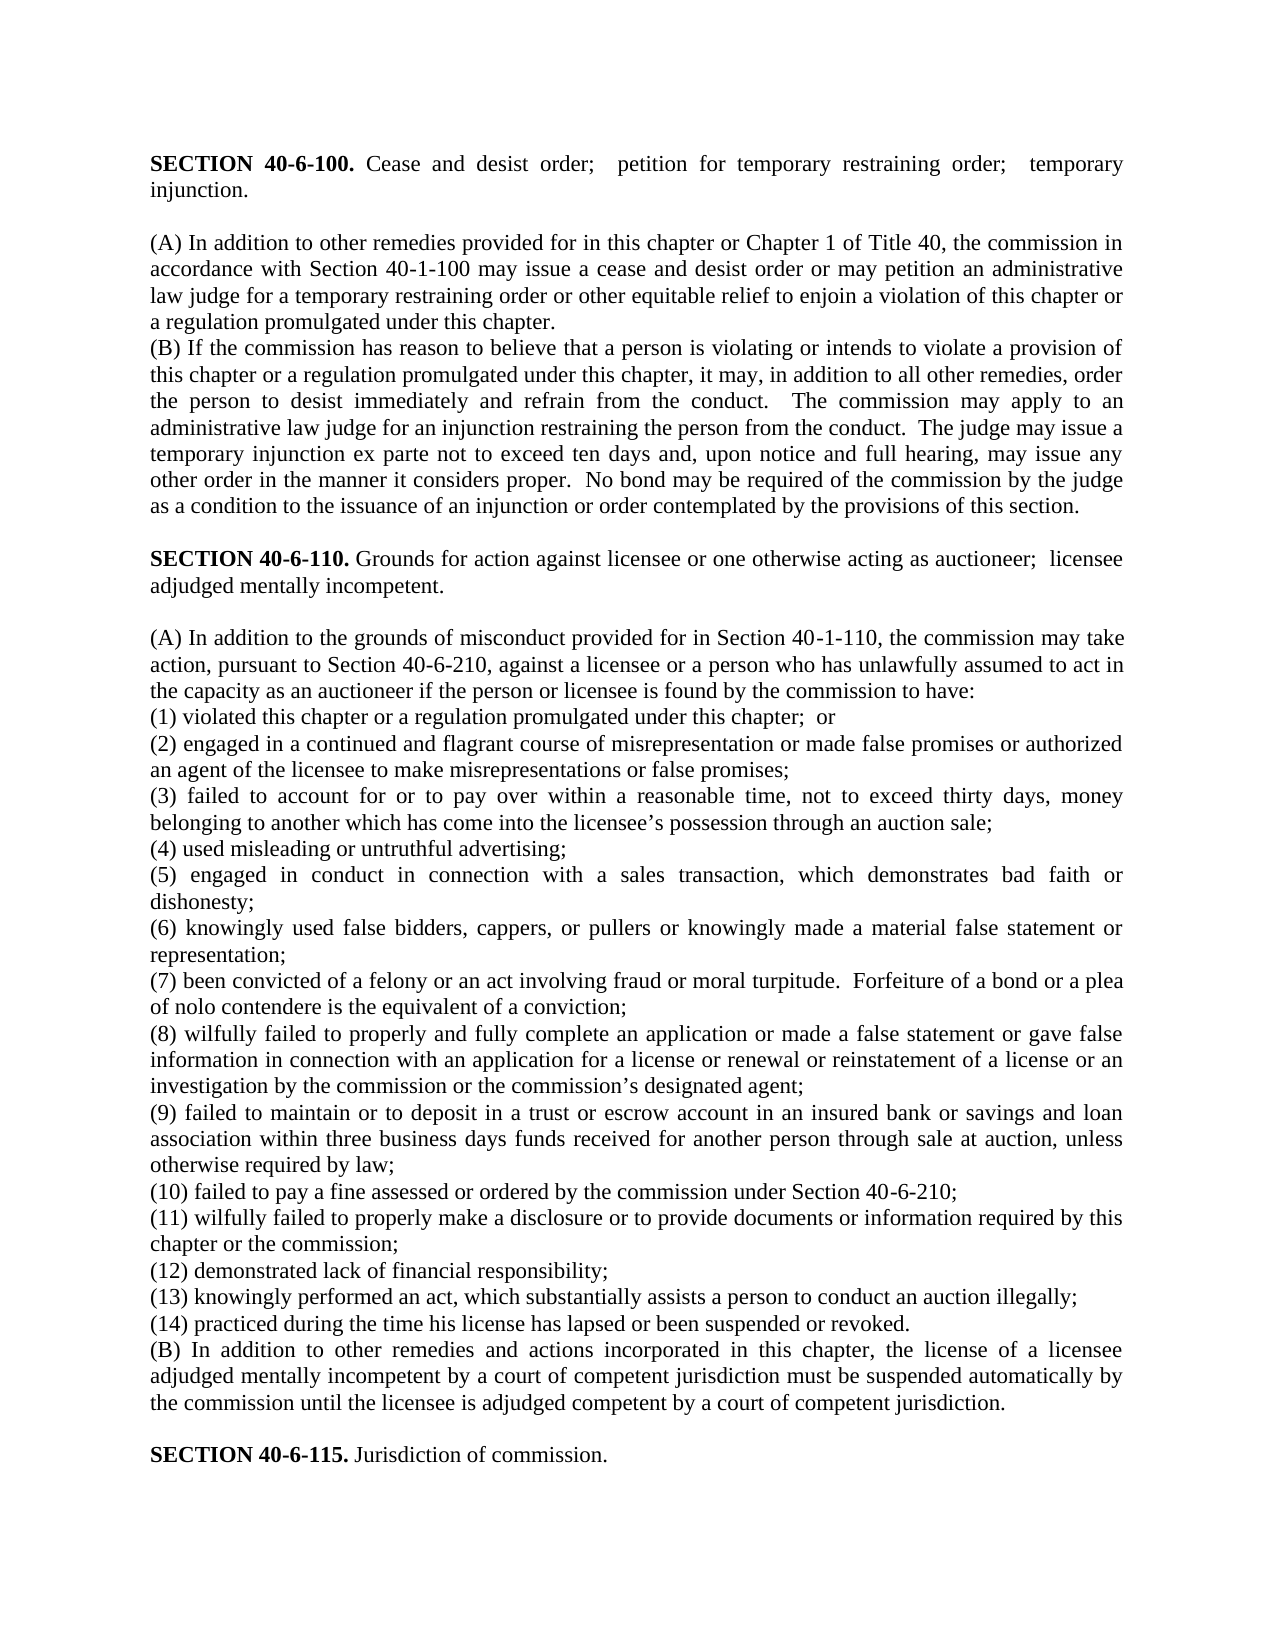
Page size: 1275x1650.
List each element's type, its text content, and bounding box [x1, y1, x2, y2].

text (8) wilfully failed to properly and fully complete an application or made a false statement or gave false information in connection with an application for a license or renewal or reinstatement of a license or an investigation by the commission or the commission’s designated agent; [150, 1020, 1125, 1099]
text (11) wilfully failed to properly make a disclosure or to provide documents or information required by this chapter or the commission; [150, 1204, 1125, 1257]
text (10) failed to pay a fine assessed or ordered by the commission under Section 40-6-210; [150, 1178, 1125, 1204]
text (13) knowingly performed an act, which substantially assists a person to conduct an auction illegally; [150, 1283, 1125, 1309]
text (9) failed to maintain or to deposit in a trust or escrow account in an insured bank or savings and loan association within three business days funds received for another person through sale at auction, unless otherwise required by law; [150, 1099, 1125, 1178]
text (2) engaged in a continued and flagrant course of misrepresentation or made false promises or authorized an agent of the licensee to make misrepresentations or false promises; [150, 730, 1125, 782]
text (B) In addition to other remedies and actions incorporated in this chapter, the license of a licensee adjudged mentally incompetent by a court of competent jurisdiction must be suspended automatically by the commission until the licensee is adjudged competent by a court of competent jurisdiction. [150, 1336, 1125, 1415]
text (7) been convicted of a felony or an act involving fraud or moral turpitude. Forfeiture of a bond or a plea of nolo contendere is the equivalent of a conviction; [150, 967, 1125, 1020]
text (3) failed to account for or to pay over within a reasonable time, not to exceed thirty days, money belonging to another which has come into the licensee’s possession through an auction sale; [150, 782, 1125, 835]
text (12) demonstrated lack of financial responsibility; [150, 1257, 1125, 1283]
text (5) engaged in conduct in connection with a sales transaction, which demonstrates bad faith or dishonesty; [150, 862, 1125, 914]
text (B) If the commission has reason to believe that a person is violating or intends to violate a provision of this chapter or a regulation promulgated under this chapter, it may, in addition to all other remedies, order the person to desist immediately and refrain from the conduct. The commission may apply to an administrative law judge for an injunction restraining the person from the conduct. The judge may issue a temporary injunction ex parte not to exceed ten days and, upon notice and full hearing, may issue any other order in the manner it considers proper. No bond may be required of the commission by the judge as a condition to the issuance of an injunction or order contemplated by the provisions of this section. [150, 334, 1125, 519]
text SECTION 40-6-110. Grounds for action against licensee or one otherwise acting as auctioneer; licensee adjudged mentally incompetent. [150, 545, 1125, 598]
text (14) practiced during the time his license has lapsed or been suspended or revoked. [150, 1309, 1125, 1336]
text (1) violated this chapter or a regulation promulgated under this chapter; or [150, 703, 1125, 730]
text SECTION 40-6-115. Jurisdiction of commission. [150, 1441, 1125, 1468]
text (A) In addition to other remedies provided for in this chapter or Chapter 1 of Title 40, the commission in accordance with Section 40-1-100 may issue a cease and desist order or may petition an administrative law judge for a temporary restraining order or other equitable relief to enjoin a violation of this chapter or a regulation promulgated under this chapter. [150, 229, 1125, 334]
text (4) used misleading or untruthful advertising; [150, 835, 1125, 862]
text SECTION 40-6-100. Cease and desist order; petition for temporary restraining order; temporary injunction. [150, 150, 1125, 203]
text (A) In addition to the grounds of misconduct provided for in Section 40-1-110, the commission may take action, pursuant to Section 40-6-210, against a licensee or a person who has unlawfully assumed to act in the capacity as an auctioneer if the person or licensee is found by the commission to have: [150, 624, 1125, 703]
text (6) knowingly used false bidders, cappers, or pullers or knowingly made a material false statement or representation; [150, 914, 1125, 967]
